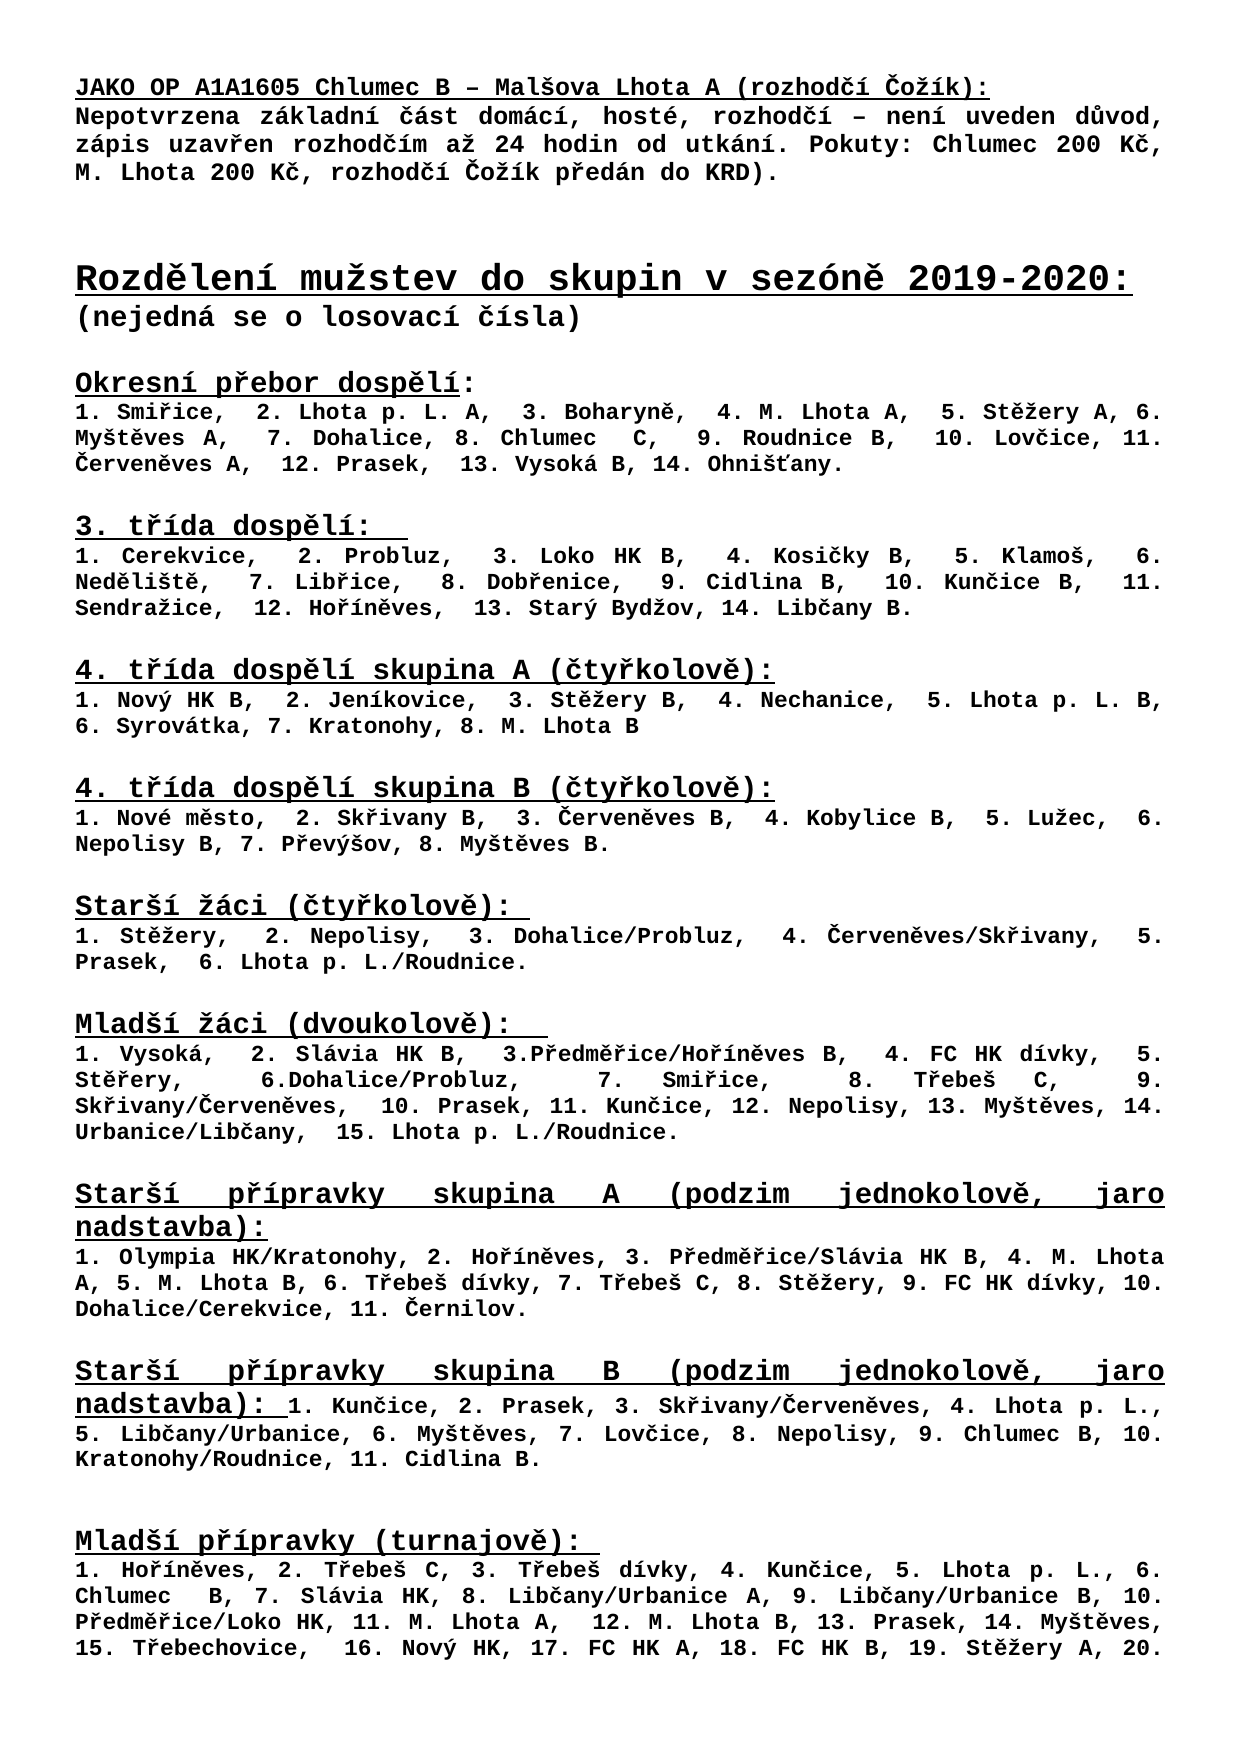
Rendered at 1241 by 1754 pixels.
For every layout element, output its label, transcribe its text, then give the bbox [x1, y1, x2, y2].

text 1. Cerekvice, 2. Probluz, 3. Loko HK B, 4. Kosičky B, 5. Klamoš, 6. Neděliště, 7. Libřice, 8. Dobřenice, 9. Cidlina B, 10. Kunčice B, 11. Sendražice, 12. Hoříněves, 13. Starý Bydžov, 14. Libčany B. [75, 544, 1165, 622]
text Starší přípravky skupina A (podzim jednokolově, jaro nadstavba): [75, 1179, 1165, 1206]
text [75, 1559, 1165, 1662]
text 1. Vysoká, 2. Slávia HK B, 3.Předměřice/Hoříněves B, 4. FC HK dívky, 5. Stěřery, 6.Dohalice/Probluz, 7. Smiřice, 8. Třebeš C, 9. Skřivany/Červeněves, 10. Prasek, 11. Kunčice, 12. Nepolisy, 13. Myštěves, 14. Urbanice/Libčany, 15. Lhota p. L./Roudnice. [75, 1042, 1165, 1146]
text 1. Nový HK B, 2. Jeníkovice, 3. Stěžery B, 4. Nechanice, 5. Lhota p. L. B, 6. Syrovátka, 7. Kratonohy, 8. M. Lhota B [75, 688, 1165, 740]
text 3. třída dospělí: [75, 512, 1165, 544]
text Nepotvrzena základní část domácí, hosté, rozhodčí – není uveden důvod, zápis uzavřen rozhodčím až 24 hodin od utkání. Pokuty: Chlumec 200 Kč, M. Lhota 200 Kč, rozhodčí Čožík předán do KRD). [75, 103, 1165, 188]
text 1. Stěžery, 2. Nepolisy, 3. Dohalice/Probluz, 4. Červeněves/Skřivany, 5. Prasek, 6. Lhota p. L./Roudnice. [75, 924, 1165, 976]
text Starší přípravky skupina B (podzim jednokolově, jaro nadstavba): 1. Kunčice, 2. Prasek, 3. Skřivany/Červeněves, 4. Lhota p. L., 5. Libčany/Urbanice, 6. Myštěves, 7. Lovčice, 8. Nepolisy, 9. Chlumec B, 10. Kratonohy/Roudnice, 11. Cidlina B. [75, 1356, 1165, 1383]
text 4. třída dospělí skupina B (čtyřkolově): [75, 773, 1165, 806]
text JAKO OP A1A1605 Chlumec B – Malšova Lhota A (rozhodčí Čožík): [75, 75, 1165, 103]
text Starší přípravky skupina A (podzim jednokolově, jaro nadstavba): [75, 1208, 1165, 1245]
text 1. Olympia HK/Kratonohy, 2. Hoříněves, 3. Předměřice/Slávia HK B, 4. M. Lhota A, 5. M. Lhota B, 6. Třebeš dívky, 7. Třebeš C, 8. Stěžery, 9. FC HK dívky, 10. Dohalice/Cerekvice, 11. Černilov. [75, 1245, 1165, 1323]
text 4. třída dospělí skupina A (čtyřkolově): [75, 655, 1165, 688]
text Rozdělení mužstev do skupin v sezóně 2019-2020: [75, 259, 1165, 302]
text Mladší žáci (dvoukolově): [75, 1009, 1165, 1042]
text Starší žáci (čtyřkolově): [75, 891, 1165, 924]
text Mladší přípravky (turnajově): [75, 1526, 1165, 1559]
text Starší přípravky skupina B (podzim jednokolově, jaro nadstavba): 1. Kunčice, 2. Prasek, 3. Skřivany/Červeněves, 4. Lhota p. L., 5. Libčany/Urbanice, 6. Myštěves, 7. Lovčice, 8. Nepolisy, 9. Chlumec B, 10. Kratonohy/Roudnice, 11. Cidlina B. [75, 1385, 1165, 1474]
text (nejedná se o losovací čísla) [75, 302, 1165, 335]
text 1. Nové město, 2. Skřivany B, 3. Červeněves B, 4. Kobylice B, 5. Lužec, 6. Nepolisy B, 7. Převýšov, 8. Myštěves B. [75, 806, 1165, 858]
text Okresní přebor dospělí: [75, 368, 1165, 401]
text 1. Smiřice, 2. Lhota p. L. A, 3. Boharyně, 4. M. Lhota A, 5. Stěžery A, 6. Myštěves A, 7. Dohalice, 8. Chlumec C, 9. Roudnice B, 10. Lovčice, 11. Červeněves A, 12. Prasek, 13. Vysoká B, 14. Ohnišťany. [75, 401, 1165, 478]
